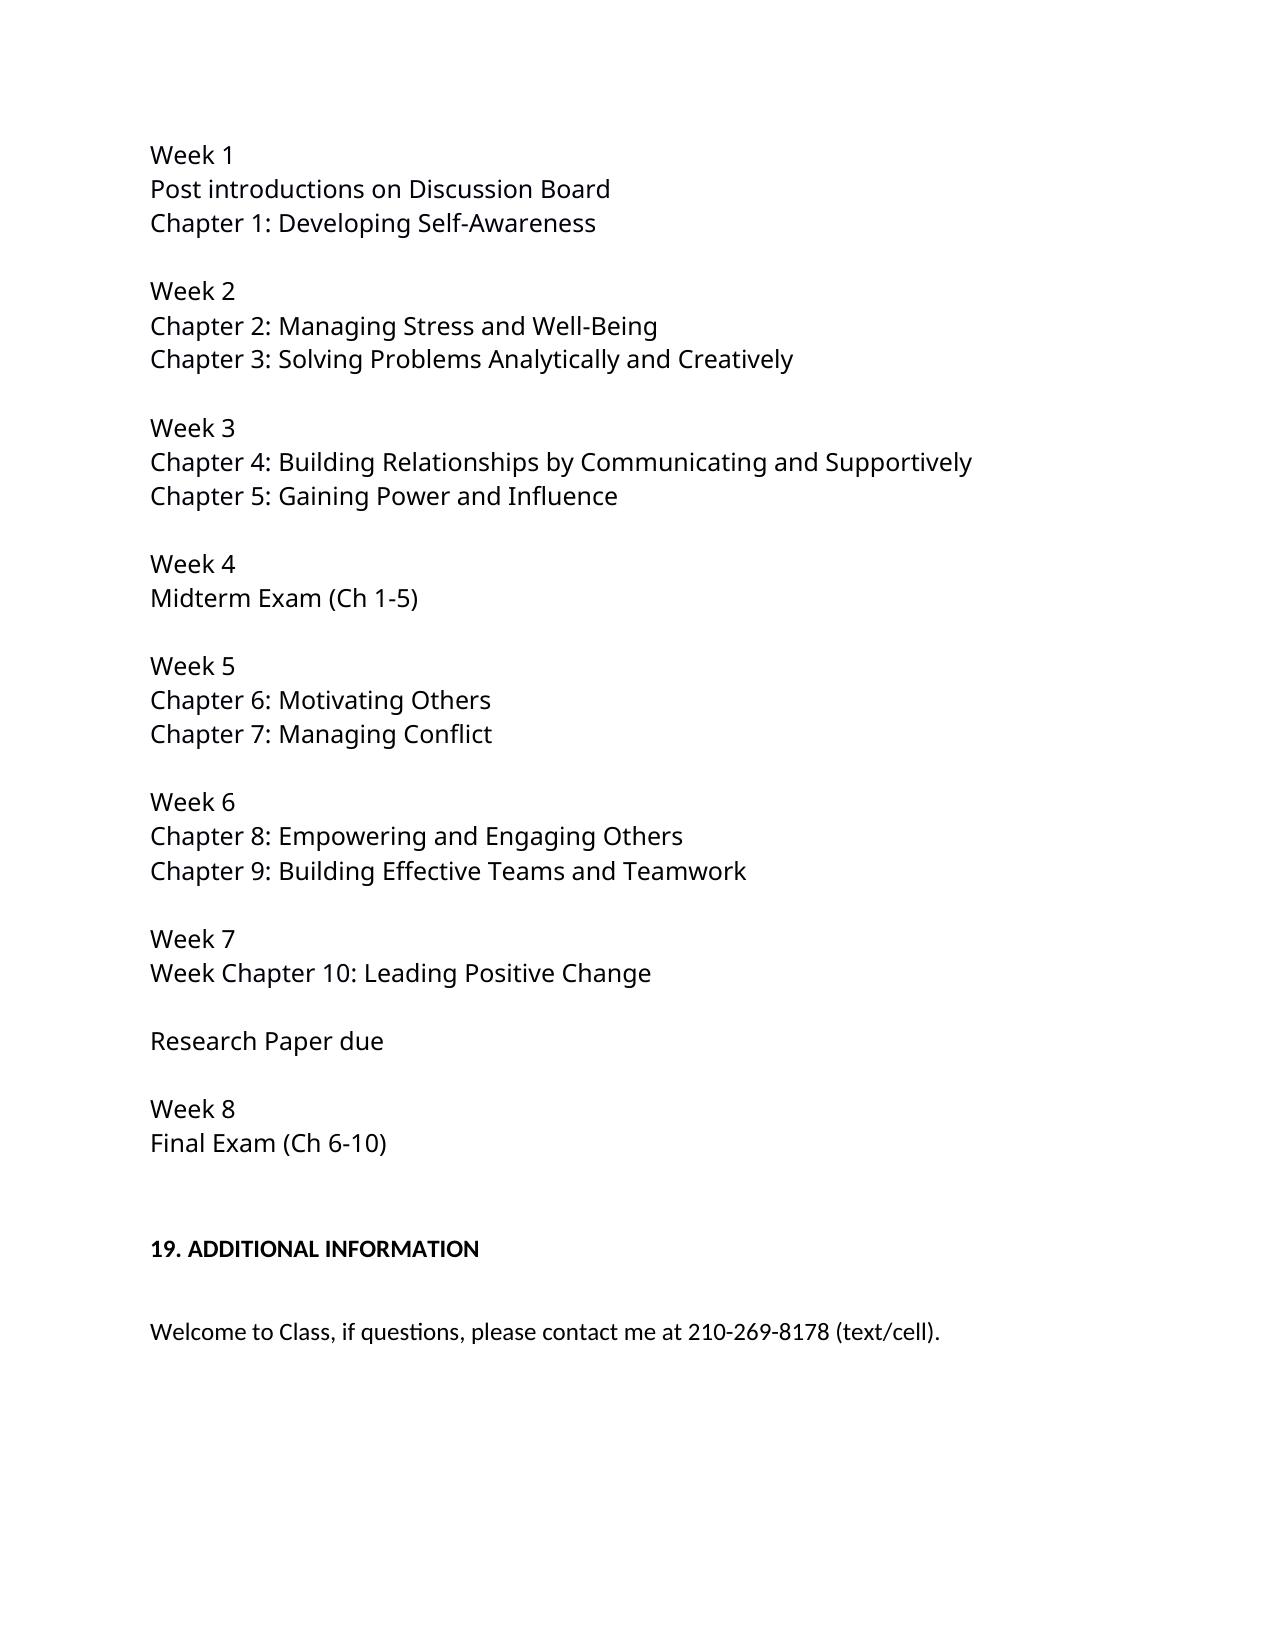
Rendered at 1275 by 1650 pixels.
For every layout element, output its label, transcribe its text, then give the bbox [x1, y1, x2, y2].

text Week 8 [150, 1092, 1125, 1126]
text Midterm Exam (Ch 1-5) [150, 581, 1125, 615]
text Chapter 1: Developing Self-Awareness [150, 206, 1125, 240]
subtitle 19. ADDITIONAL INFORMATION [150, 1233, 1125, 1264]
text Chapter 6: Motivating Others [150, 683, 1125, 717]
text Week 1 [150, 138, 1125, 172]
text Chapter 8: Empowering and Engaging Others [150, 819, 1125, 853]
text Week 6 [150, 785, 1125, 819]
text Week Chapter 10: Leading Positive Change [150, 955, 1125, 989]
text Chapter 5: Gaining Power and Influence [150, 478, 1125, 512]
text Final Exam (Ch 6-10) [150, 1126, 1125, 1160]
text Chapter 2: Managing Stress and Well-Being [150, 308, 1125, 342]
text Post introductions on Discussion Board [150, 172, 1125, 206]
text Week 3 [150, 410, 1125, 444]
text Week 2 [150, 274, 1125, 308]
text Week 7 [150, 921, 1125, 955]
text Week 5 [150, 649, 1125, 683]
text Chapter 3: Solving Problems Analytically and Creatively [150, 342, 1125, 376]
text Research Paper due [150, 1023, 1125, 1057]
text Chapter 9: Building Effective Teams and Teamwork [150, 853, 1125, 887]
text Chapter 4: Building Relationships by Communicating and Supportively [150, 444, 1125, 478]
text Week 4 [150, 547, 1125, 581]
text Chapter 7: Managing Conflict [150, 717, 1125, 751]
text Welcome to Class, if questions, please contact me at 210-269-8178 (text/cell). [150, 1316, 1125, 1346]
